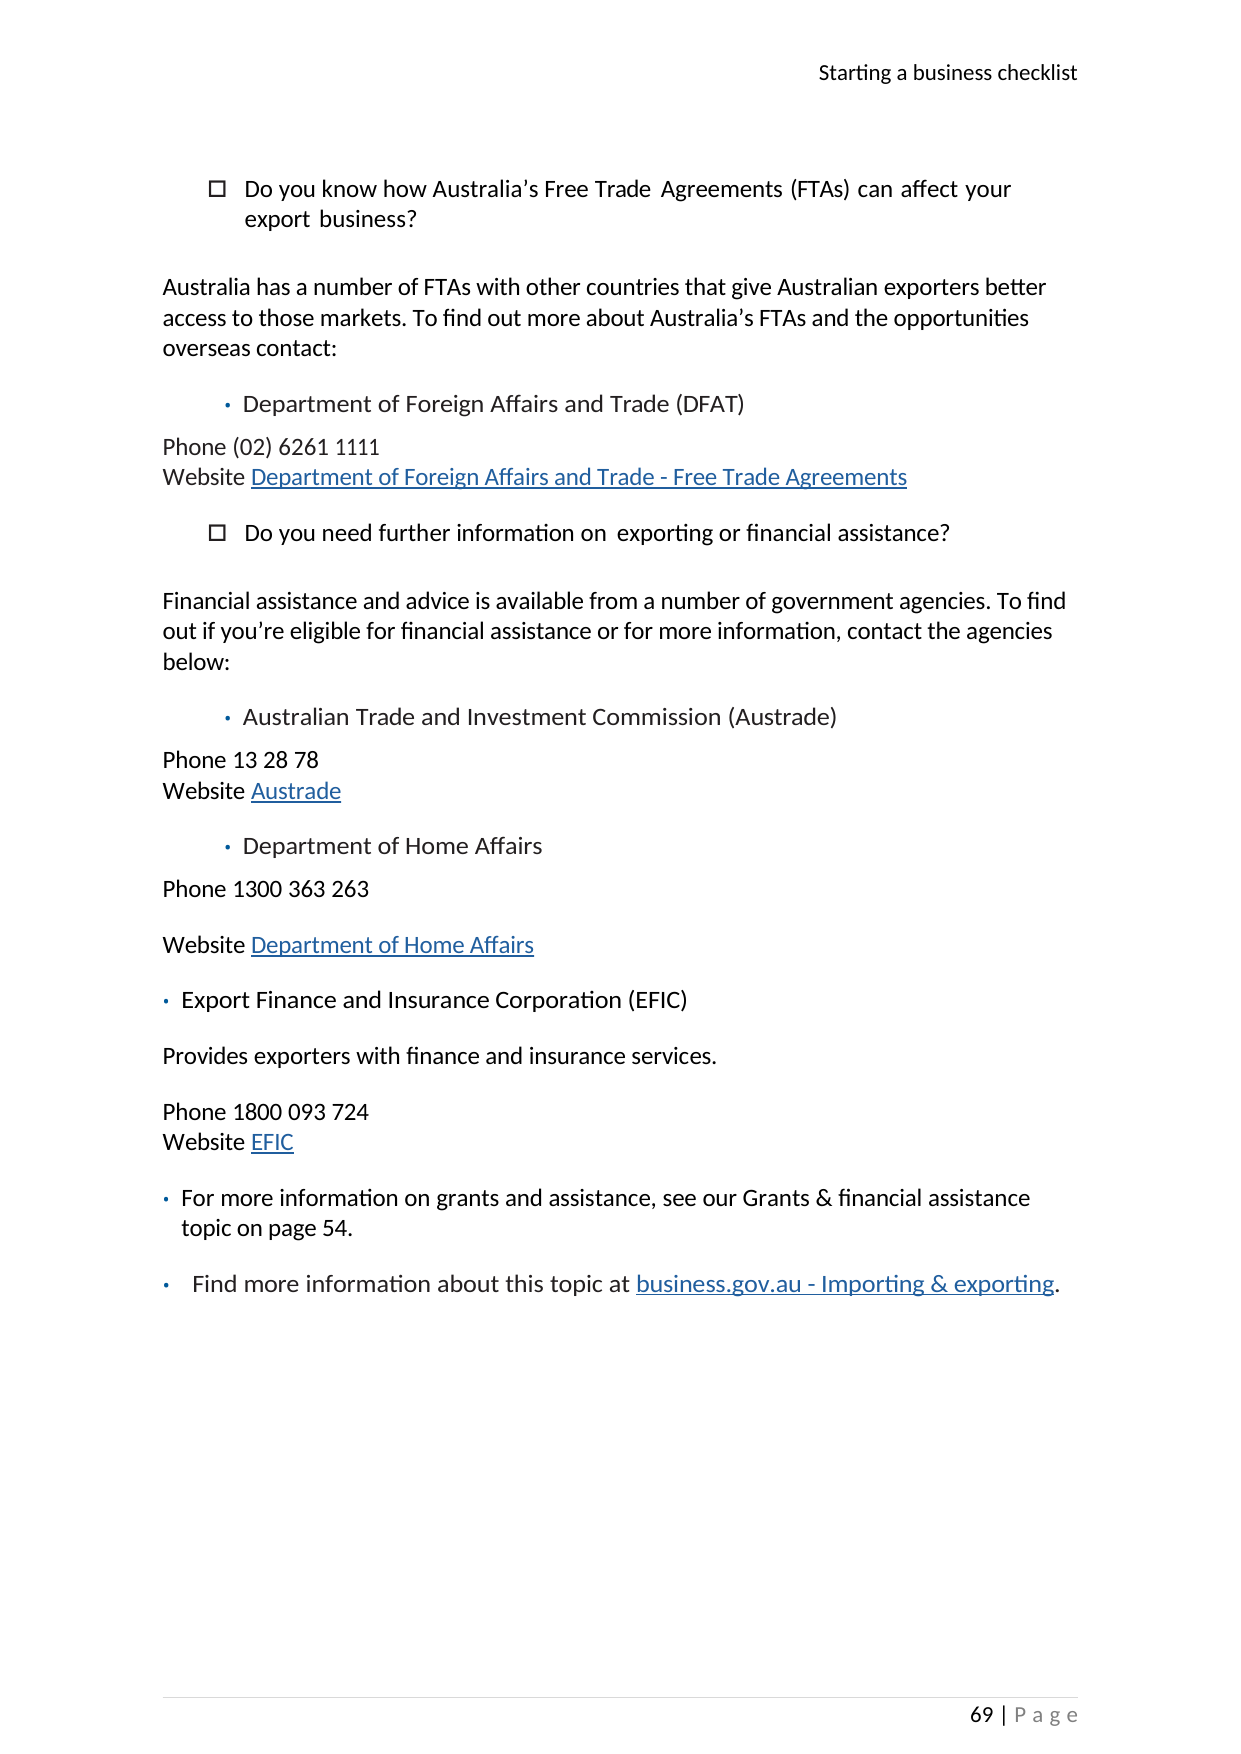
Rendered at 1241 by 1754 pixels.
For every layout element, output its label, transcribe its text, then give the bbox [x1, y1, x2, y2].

list Do you need further information on exporting or financial assistance? [207, 517, 1078, 547]
text Phone 13 28 78 Website Austrade [162, 744, 1078, 806]
text Australia has a number of FTAs with other countries that give Australian exporters better access to those markets. To find out more about Australia’s FTAs and the opportunities overseas contact: [162, 271, 1078, 363]
text Financial assistance and advice is available from a number of government agencies. To find out if you’re eligible for financial assistance or for more information, contact the agencies below: [162, 585, 1078, 676]
list Department of Foreign Affairs and Trade (DFAT) [224, 388, 1078, 418]
text Phone (02) 6261 1111 Website Department of Foreign Affairs and Trade - Free Trade Agreements [162, 431, 1078, 492]
list Department of Home Affairs [224, 831, 1078, 861]
text Provides exporters with finance and insurance services. [162, 1040, 1078, 1071]
text Phone 1300 363 263 [162, 873, 1078, 904]
text Website Department of Home Affairs [162, 929, 1078, 959]
list Do you know how Australia’s Free Trade Agreements (FTAs) can affect your export business? [207, 173, 1078, 234]
text Phone 1800 093 724 Website EFIC [162, 1096, 1078, 1157]
list For more information on grants and assistance, see our Grants & financial assistance topic on page 54. [162, 1182, 1078, 1243]
list Find more information about this topic at business.gov.au - Importing & exporting. [162, 1268, 1078, 1298]
list Australian Trade and Investment Commission (Austrade) [224, 701, 1078, 732]
list Export Finance and Insurance Corporation (EFIC) [162, 984, 1078, 1015]
